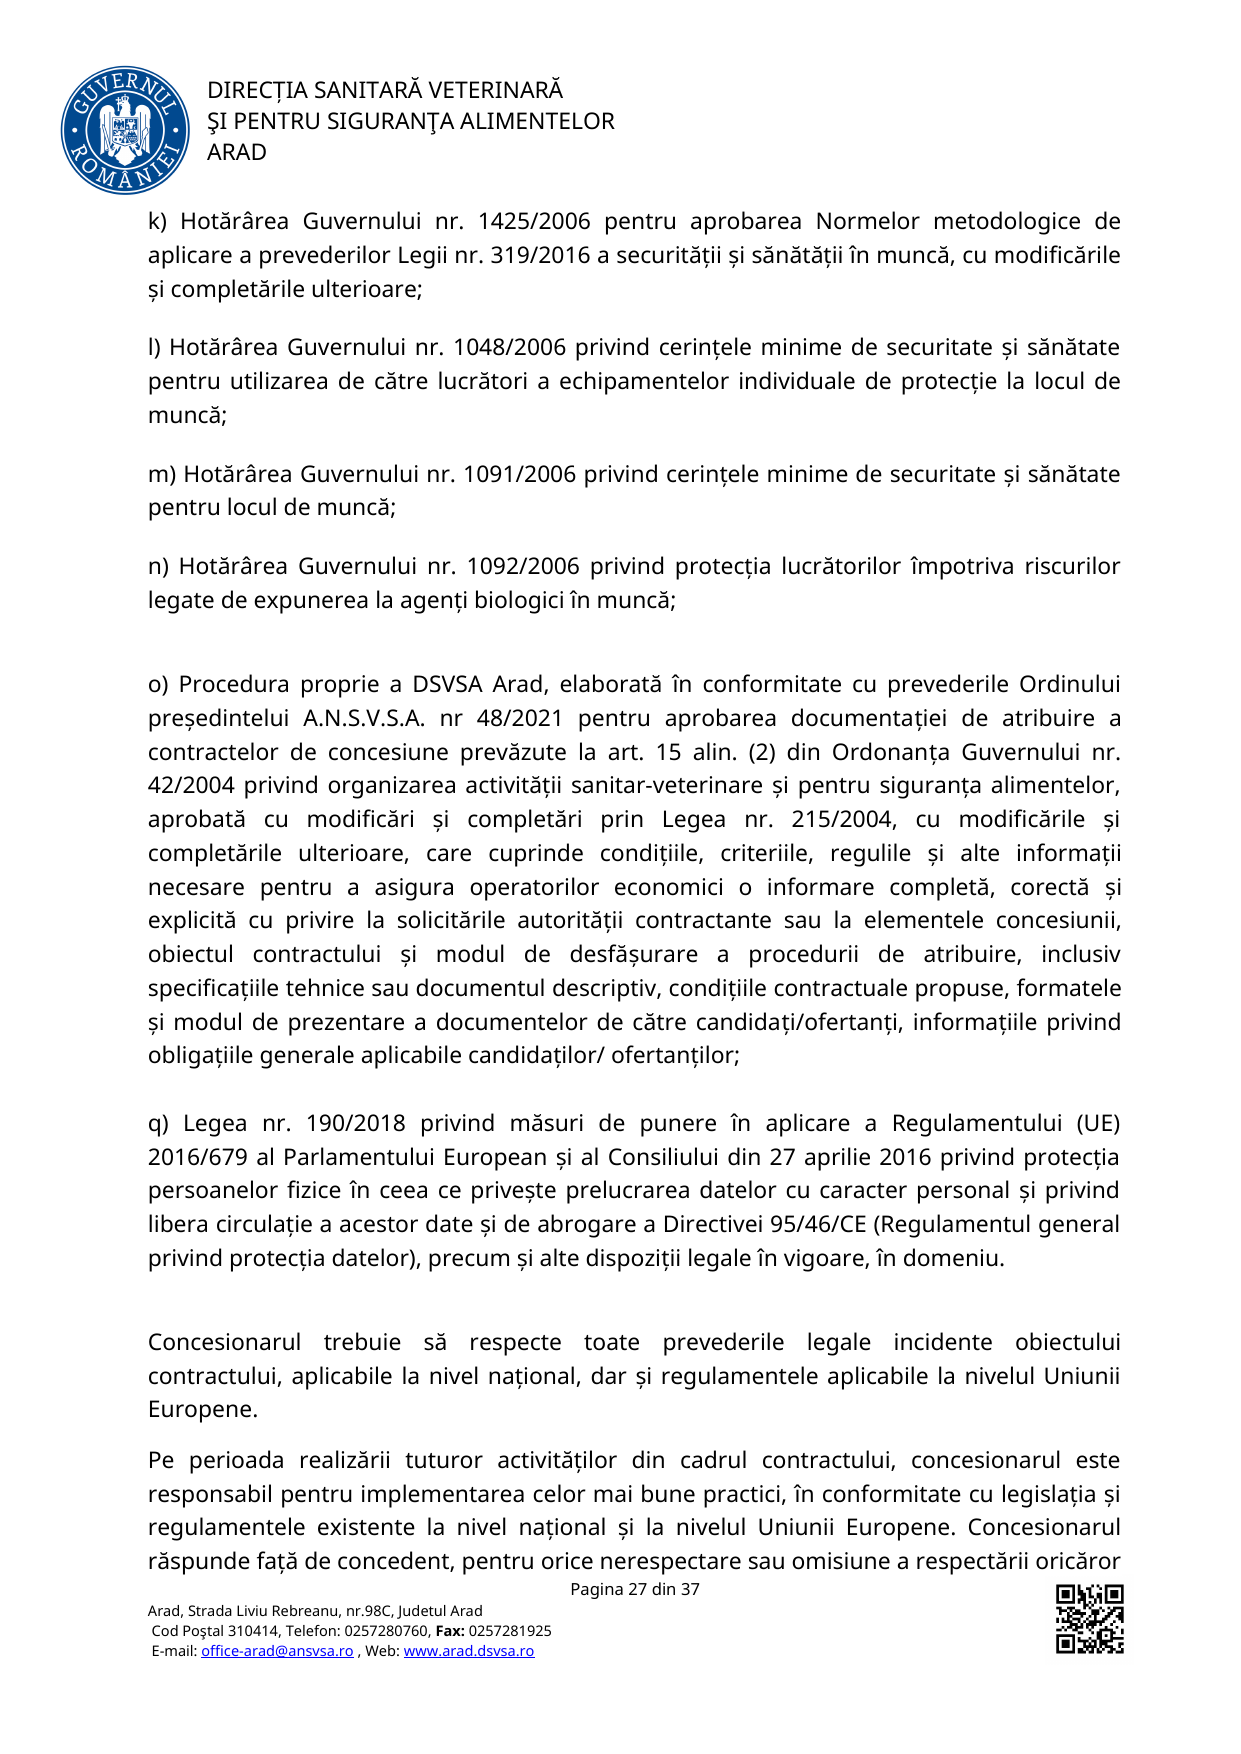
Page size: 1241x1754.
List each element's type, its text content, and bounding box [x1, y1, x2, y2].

text m) Hotărârea Guvernului nr. 1091/2006 privind cerinţele minime de securitate şi sănătate pentru locul de muncă; [148, 458, 1122, 523]
text k) Hotărârea Guvernului nr. 1425/2006 pentru aprobarea Normelor metodologice de aplicare a prevederilor Legii nr. 319/2016 a securităţii şi sănătăţii în muncă, cu modificările şi completările ulterioare; [148, 205, 1122, 304]
list o) Procedura proprie a DSVSA Arad, elaborată în conformitate cu prevederile Ordinului preşedintelui A.N.S.V.S.A. nr 48/2021 pentru aprobarea documentației de atribuire a contractelor de concesiune prevăzute la art. 15 alin. (2) din Ordonanța Guvernului nr. 42/2004 privind organizarea activităţii sanitar-veterinare şi pentru siguranţa alimentelor, aprobată cu modificări şi completări prin Legea nr. 215/2004, cu modificările şi completările ulterioare, care cuprinde condițiile, criteriile, regulile și alte informații necesare pentru a asigura operatorilor economici o informare completă, corectă și explicită cu privire la solicitările autorității contractante sau la elementele concesiunii, obiectul contractului și modul de desfășurare a procedurii de atribuire, inclusiv specificațiile tehnice sau documentul descriptiv, condițiile contractuale propuse, formatele și modul de prezentare a documentelor de către candidați/ofertanți, informațiile privind obligațiile generale aplicabile candidaților/ ofertanților; [148, 668, 1122, 1071]
picture [59, 64, 191, 196]
text Concesionarul trebuie să respecte toate prevederile legale incidente obiectului contractului, aplicabile la nivel naţional, dar şi regulamentele aplicabile la nivelul Uniunii Europene. [148, 1326, 1122, 1425]
list q) Legea nr. 190/2018 privind măsuri de punere în aplicare a Regulamentului (UE) 2016/679 al Parlamentului European şi al Consiliului din 27 aprilie 2016 privind protecţia persoanelor fizice în ceea ce priveşte prelucrarea datelor cu caracter personal şi privind libera circulaţie a acestor date şi de abrogare a Directivei 95/46/CE (Regulamentul general privind protecţia datelor), precum şi alte dispoziţii legale în vigoare, în domeniu. [148, 1107, 1122, 1273]
text l) Hotărârea Guvernului nr. 1048/2006 privind cerinţele minime de securitate şi sănătate pentru utilizarea de către lucrători a echipamentelor individuale de protecţie la locul de muncă; [148, 331, 1122, 430]
picture [1045, 1574, 1134, 1665]
text n) Hotărârea Guvernului nr. 1092/2006 privind protecţia lucrătorilor împotriva riscurilor legate de expunerea la agenţi biologici în muncă; [148, 550, 1122, 615]
